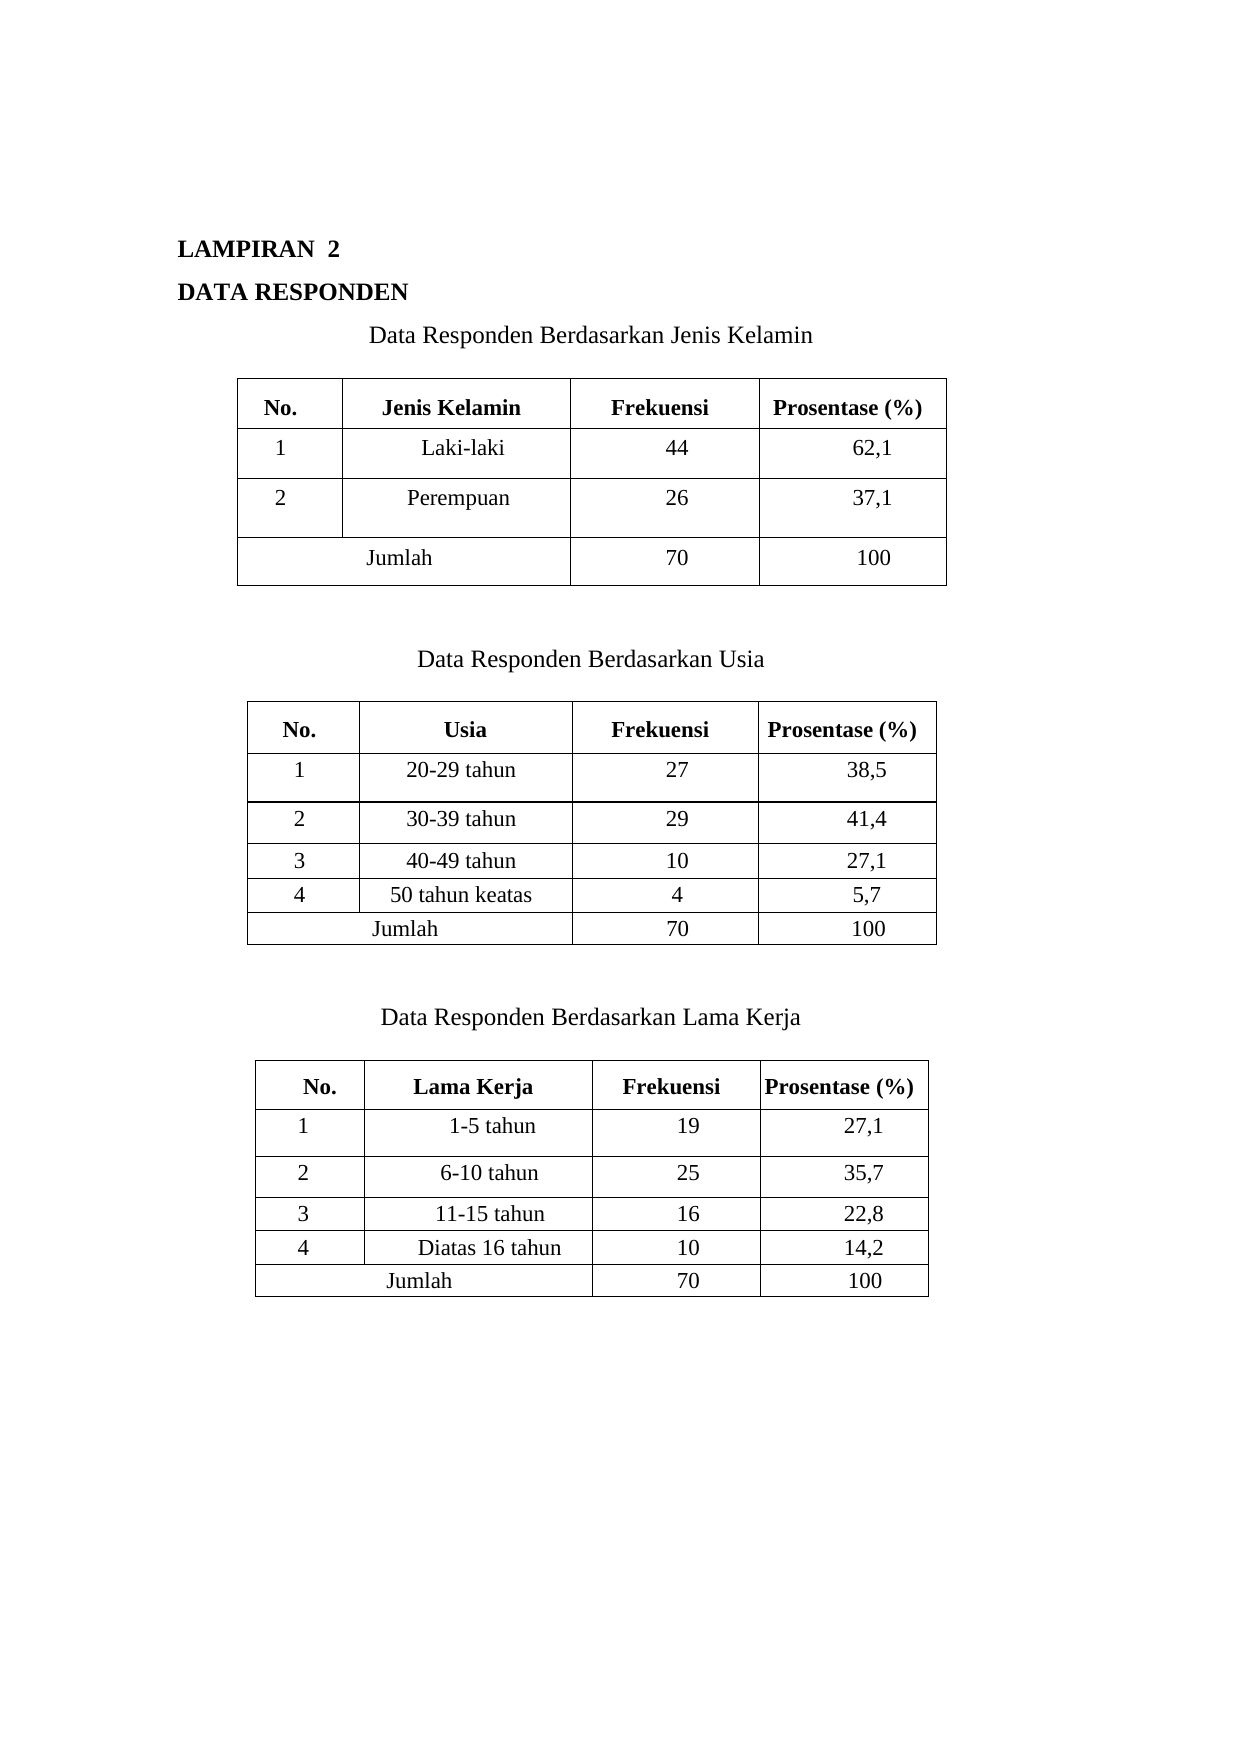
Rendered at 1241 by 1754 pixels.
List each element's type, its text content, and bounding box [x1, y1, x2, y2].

table_cell 40-49 tahun [360, 844, 572, 877]
table_cell 27 [573, 754, 758, 801]
text Data Responden Berdasarkan Jenis Kelamin [279, 321, 902, 349]
table_cell 70 [573, 913, 758, 944]
table_cell Jumlah [248, 913, 572, 944]
table_cell 100 [760, 538, 946, 585]
table_cell 10 [573, 844, 758, 877]
table_cell 4 [256, 1231, 364, 1264]
table_cell 38,5 [759, 754, 936, 801]
table_cell 25 [593, 1157, 760, 1197]
table_cell 2 [248, 803, 359, 843]
table_cell 5,7 [759, 879, 936, 912]
table_cell 41,4 [759, 803, 936, 843]
table_header No. [248, 702, 359, 752]
table_header Frekuensi [571, 379, 759, 428]
text Data Responden Berdasarkan Lama Kerja [279, 1002, 902, 1031]
table_cell 37,1 [760, 479, 946, 537]
table_cell 3 [248, 844, 359, 877]
table_header Frekuensi [593, 1061, 760, 1109]
table_cell Jumlah [238, 538, 570, 585]
table_cell 10 [593, 1231, 760, 1264]
table_cell 27,1 [759, 844, 936, 877]
table_header Usia [360, 702, 572, 752]
table_cell 4 [573, 879, 758, 912]
table_cell 70 [571, 538, 759, 585]
table_cell 2 [238, 479, 342, 537]
table_cell Perempuan [343, 479, 570, 537]
table_cell 26 [571, 479, 759, 537]
table_cell 29 [573, 803, 758, 843]
table_cell 14,2 [761, 1231, 928, 1264]
table_cell 30-39 tahun [360, 803, 572, 843]
table_cell 1 [248, 754, 359, 801]
table_header Lama Kerja [365, 1061, 592, 1109]
table_header No. [256, 1061, 364, 1109]
table_header Jenis Kelamin [343, 379, 570, 428]
table_cell 4 [248, 879, 359, 912]
table_cell 70 [593, 1265, 760, 1296]
table_header Frekuensi [573, 702, 758, 752]
table_header No. [238, 379, 342, 428]
table_cell 3 [256, 1198, 364, 1230]
table_cell 50 tahun keatas [360, 879, 572, 912]
table_cell 100 [761, 1265, 928, 1296]
table_cell 44 [571, 429, 759, 478]
table_cell 1 [238, 429, 342, 478]
table_header Prosentase (%) [759, 702, 936, 752]
subtitle LAMPIRAN 2 DATA RESPONDEN [177, 234, 409, 306]
table_cell Diatas 16 tahun [365, 1231, 592, 1264]
table_cell Laki-laki [343, 429, 570, 478]
table_cell 27,1 [761, 1110, 928, 1156]
table_cell 62,1 [760, 429, 946, 478]
table_cell 6-10 tahun [365, 1157, 592, 1197]
table_cell 19 [593, 1110, 760, 1156]
table_cell Jumlah [256, 1265, 592, 1296]
table_cell 22,8 [761, 1198, 928, 1230]
table_cell 20-29 tahun [360, 754, 572, 801]
table_cell 11-15 tahun [365, 1198, 592, 1230]
table_cell 16 [593, 1198, 760, 1230]
table_cell 2 [256, 1157, 364, 1197]
table_cell 1-5 tahun [365, 1110, 592, 1156]
table_cell 35,7 [761, 1157, 928, 1197]
table_header Prosentase (%) [760, 379, 946, 428]
table_cell 100 [759, 913, 936, 944]
table_cell 1 [256, 1110, 364, 1156]
text Data Responden Berdasarkan Usia [279, 644, 902, 672]
table_header Prosentase (%) [761, 1061, 928, 1109]
